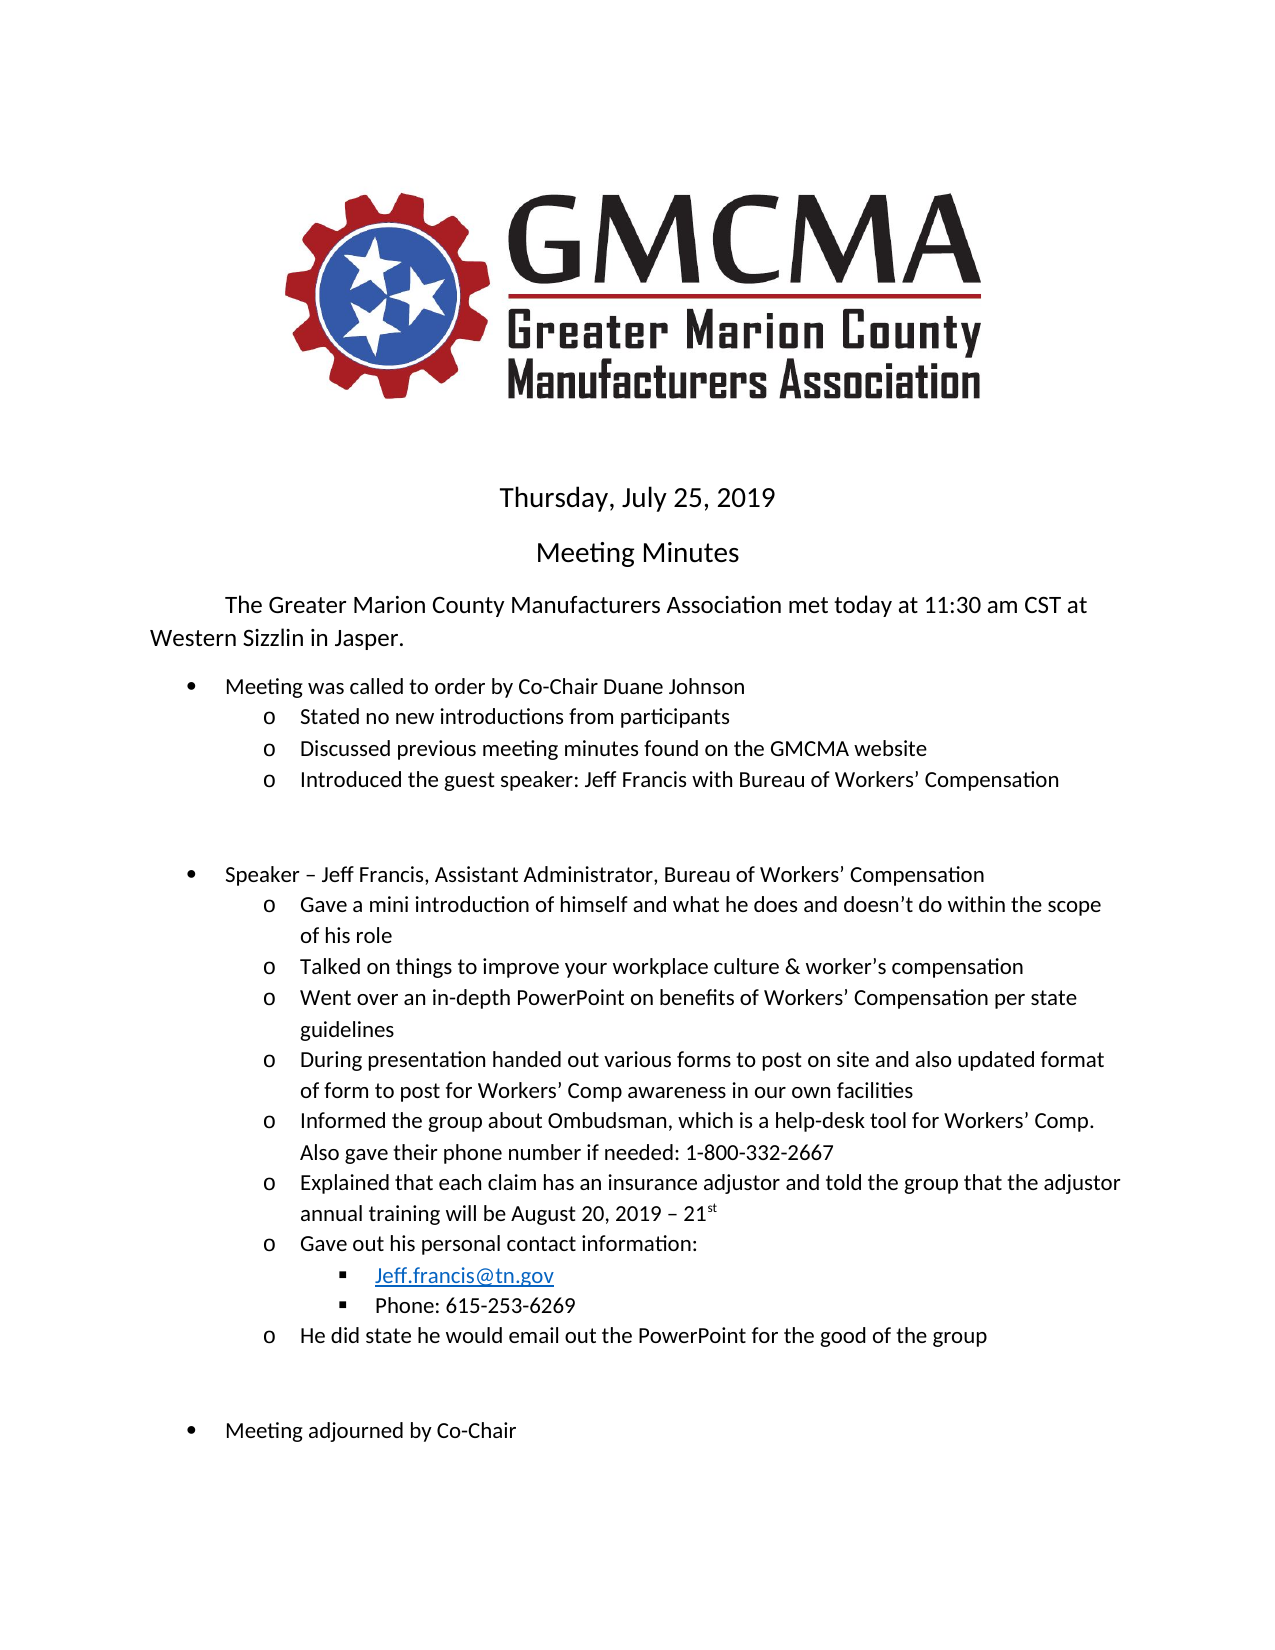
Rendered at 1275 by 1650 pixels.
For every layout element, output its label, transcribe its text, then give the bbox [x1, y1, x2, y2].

list Meeting adjourned by Co-Chair [187, 1416, 1125, 1444]
list Explained that each claim has an insurance adjustor and told the group that the adjustor annual training will be August 20, 2019 – 21st [262, 1168, 1125, 1227]
text Meeting Minutes [150, 534, 1125, 570]
list Stated no new introductions from participants [262, 702, 1125, 731]
text Thursday, July 25, 2019 [150, 479, 1125, 515]
list Meeting was called to order by Co-Chair Duane Johnson [187, 672, 1125, 700]
list During presentation handed out various forms to post on site and also updated format of form to post for Workers’ Comp awareness in our own facilities [262, 1045, 1125, 1104]
list He did state he would email out the PowerPoint for the good of the group [262, 1321, 1125, 1351]
list Speaker – Jeff Francis, Assistant Administrator, Bureau of Workers’ Compensation [187, 860, 1125, 888]
list Gave out his personal contact information: [262, 1229, 1125, 1259]
list Went over an in-depth PowerPoint on benefits of Workers’ Compensation per state guidelines [262, 983, 1125, 1043]
list Gave a mini introduction of himself and what he does and doesn’t do within the scope of his role [262, 890, 1125, 950]
text The Greater Marion County Manufacturers Association met today at 11:30 am CST at Western Sizzlin in Jasper. [150, 589, 1125, 653]
picture [271, 150, 1004, 444]
list Informed the group about Ombudsman, which is a help-desk tool for Workers’ Comp. Also gave their phone number if needed: 1-800-332-2667 [262, 1106, 1125, 1166]
list Jeff.francis@tn.gov [337, 1261, 1125, 1289]
list Phone: 615-253-6269 [337, 1291, 1125, 1319]
list Discussed previous meeting minutes found on the GMCMA website [262, 734, 1125, 763]
list Talked on things to improve your workplace culture & worker’s compensation [262, 952, 1125, 981]
list Introduced the guest speaker: Jeff Francis with Bureau of Workers’ Compensation [262, 765, 1125, 794]
